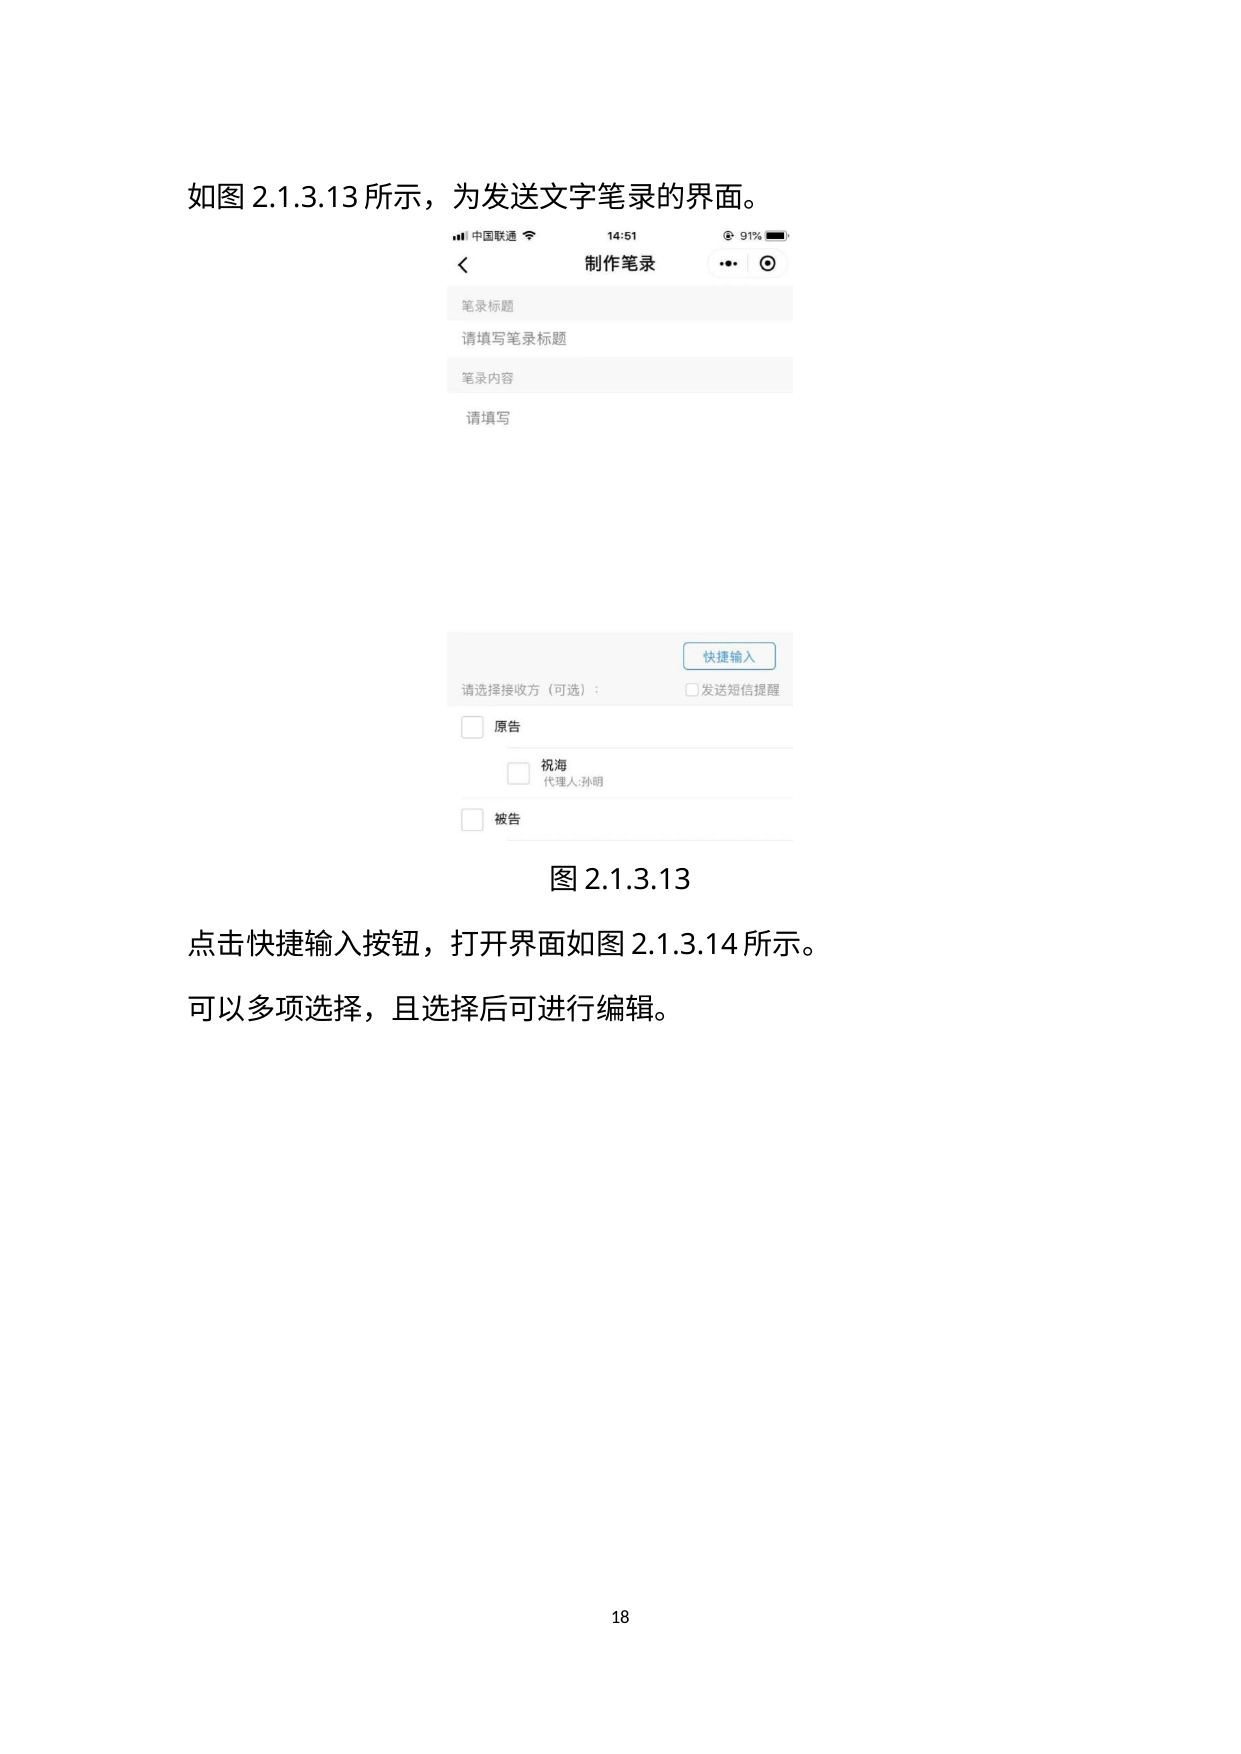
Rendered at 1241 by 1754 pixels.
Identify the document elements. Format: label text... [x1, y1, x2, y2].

text 图2.1.3.13 [187, 844, 1053, 909]
text 如图2.1.3.13所示，为发送文字笔录的界面。 [187, 162, 1053, 227]
text 可以多项选择，且选择后可进行编辑。 [187, 974, 1053, 1039]
text 点击快捷输入按钮，打开界面如图2.1.3.14所示。 [187, 909, 1053, 974]
picture [447, 227, 794, 843]
